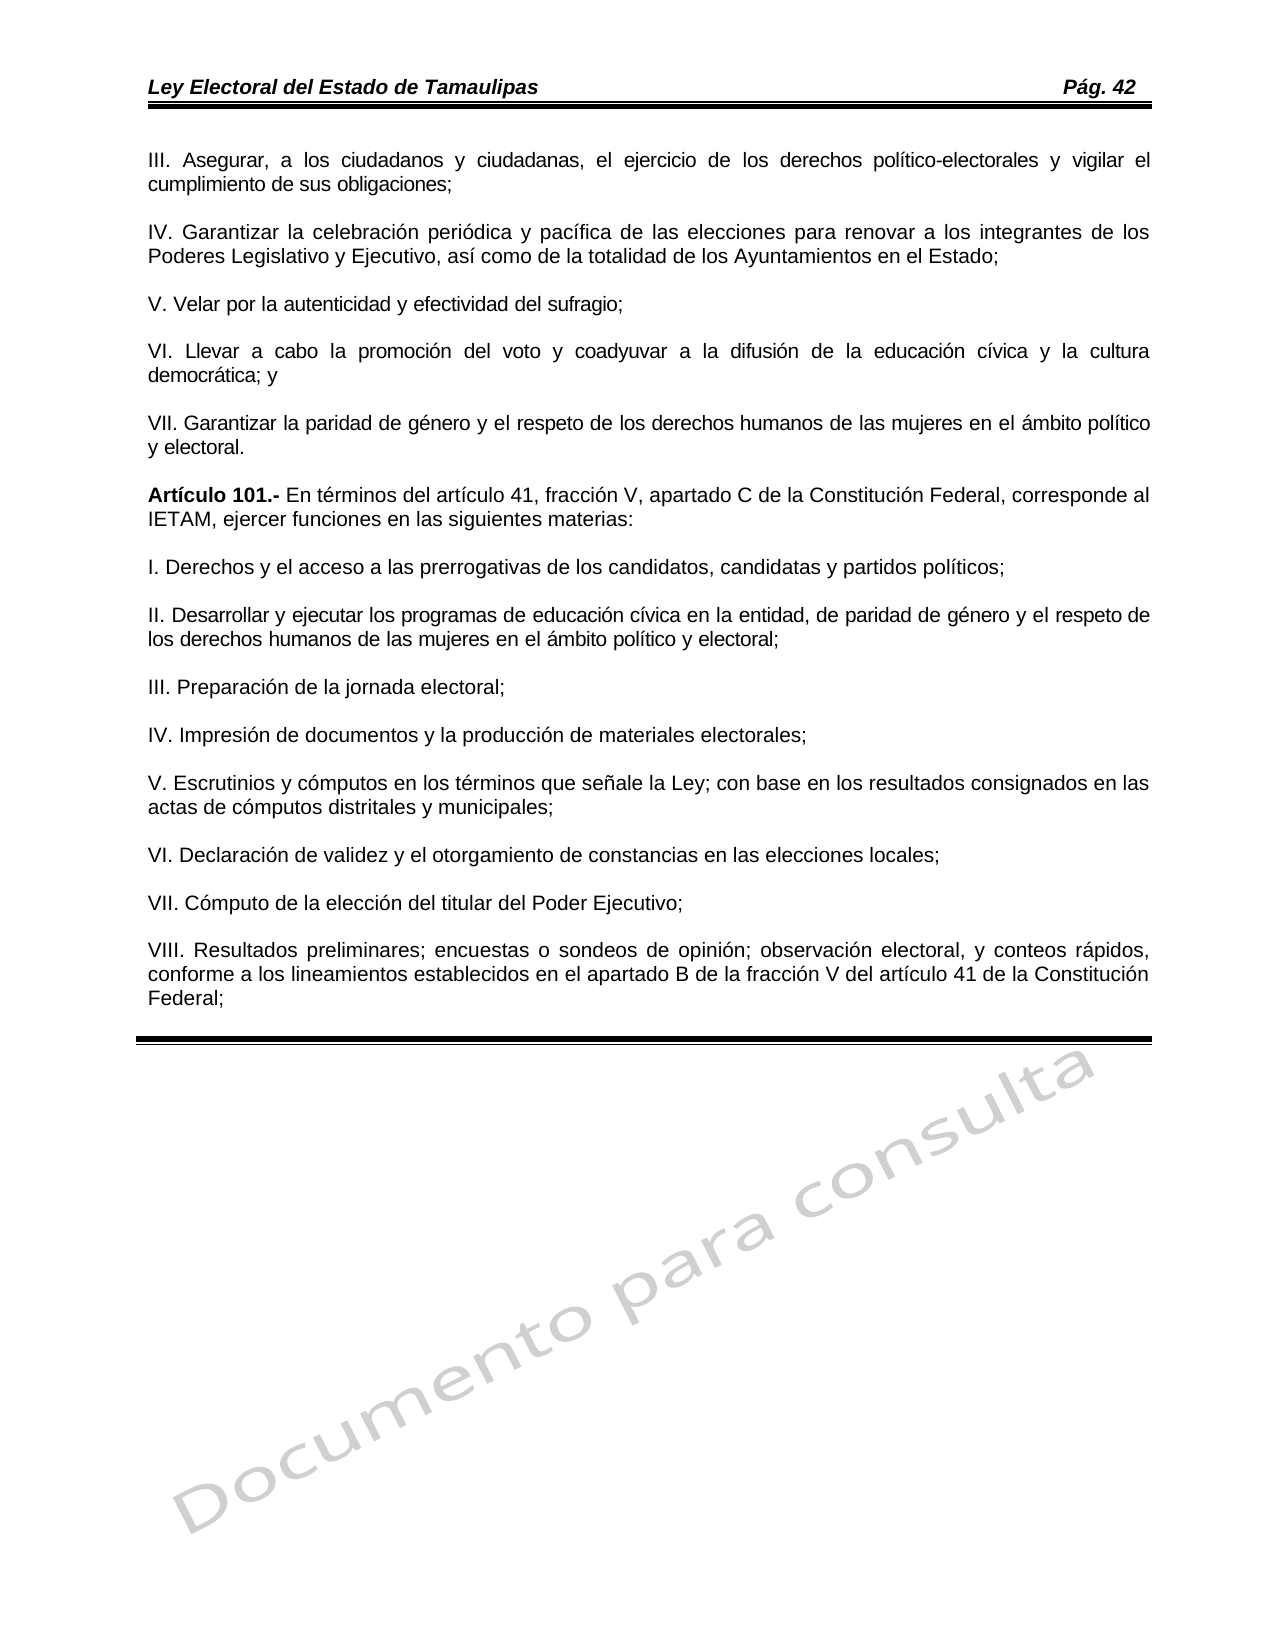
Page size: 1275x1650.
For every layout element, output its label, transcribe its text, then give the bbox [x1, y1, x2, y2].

text VII. Garantizar la paridad de género y el respeto de los derechos humanos de las mujeres en el ámbito político y electoral. [148, 411, 1152, 459]
text III. Preparación de la jornada electoral; [148, 675, 1152, 699]
text III. Asegurar, a los ciudadanos y ciudadanas, el ejercicio de los derechos político-electorales y vigilar el cumplimiento de sus obligaciones; [148, 148, 1152, 196]
text VII. Cómputo de la elección del titular del Poder Ejecutivo; [148, 890, 1152, 914]
text VI. Llevar a cabo la promoción del voto y coadyuvar a la difusión de la educación cívica y la cultura democrática; y [148, 339, 1152, 387]
text V. Velar por la autenticidad y efectividad del sufragio; [148, 291, 1152, 315]
text Artículo 101.- En términos del artículo 41, fracción V, apartado C de la Constitución Federal, corresponde al IETAM, ejercer funciones en las siguientes materias: [148, 483, 1152, 531]
text II. Desarrollar y ejecutar los programas de educación cívica en la entidad, de paridad de género y el respeto de los derechos humanos de las mujeres en el ámbito político y electoral; [148, 603, 1152, 651]
text IV. Garantizar la celebración periódica y pacífica de las elecciones para renovar a los integrantes de los Poderes Legislativo y Ejecutivo, así como de la totalidad de los Ayuntamientos en el Estado; [148, 219, 1152, 267]
text V. Escrutinios y cómputos en los términos que señale la Ley; con base en los resultados consignados en las actas de cómputos distritales y municipales; [148, 771, 1152, 818]
text VIII. Resultados preliminares; encuestas o sondeos de opinión; observación electoral, y conteos rápidos, conforme a los lineamientos establecidos en el apartado B de la fracción V del artículo 41 de la Constitución Federal; [148, 938, 1152, 1010]
text IV. Impresión de documentos y la producción de materiales electorales; [148, 723, 1152, 747]
text VI. Declaración de validez y el otorgamiento de constancias en las elecciones locales; [148, 842, 1152, 866]
text I. Derechos y el acceso a las prerrogativas de los candidatos, candidatas y partidos políticos; [148, 555, 1152, 579]
